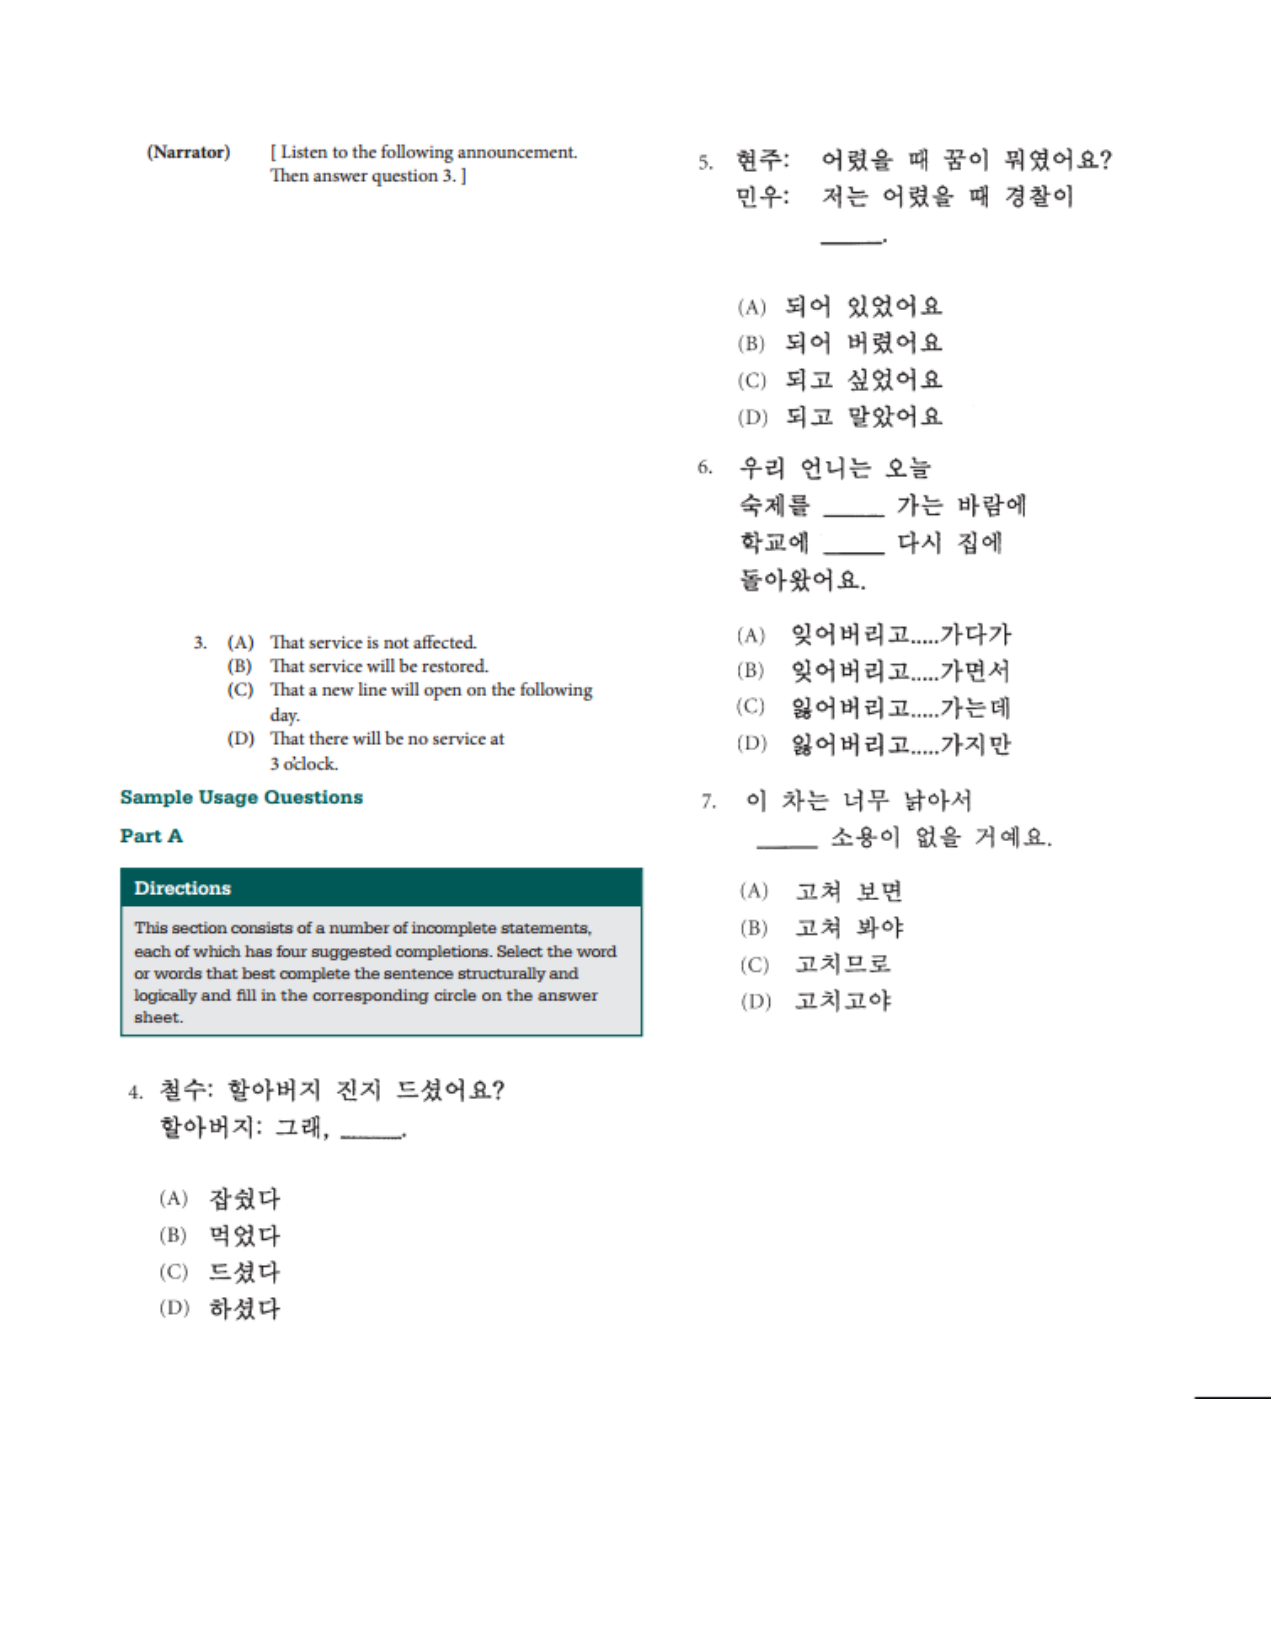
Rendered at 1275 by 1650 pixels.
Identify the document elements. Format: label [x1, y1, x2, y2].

picture [75, 75, 1271, 1399]
